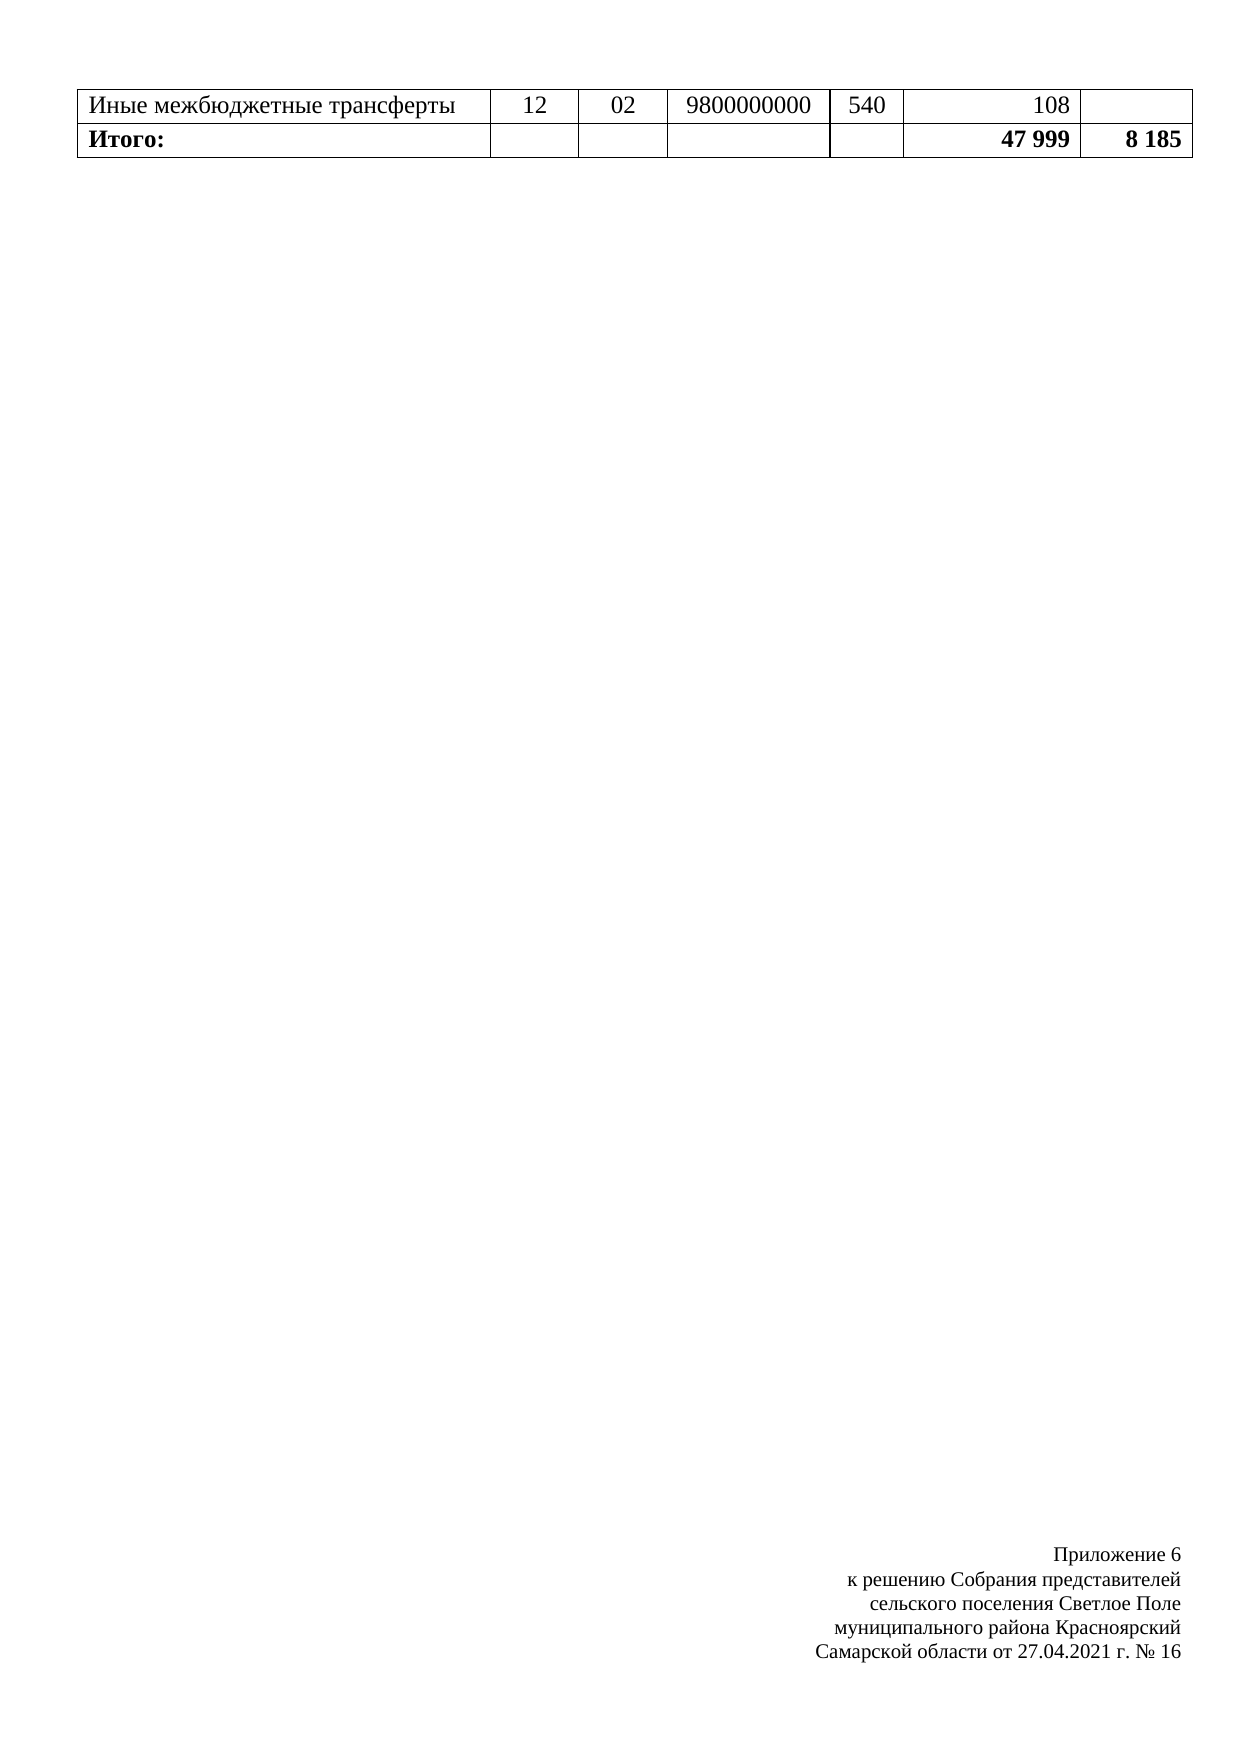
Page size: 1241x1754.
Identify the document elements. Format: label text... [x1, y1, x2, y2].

table_cell 47 999 [904, 124, 1080, 157]
table_cell 8 185 [1081, 124, 1192, 157]
table_cell Итого: [78, 124, 490, 157]
table_cell 12 [491, 90, 578, 123]
table_cell 02 [579, 90, 667, 123]
table_cell [579, 124, 667, 157]
table_cell [831, 124, 903, 157]
table_cell 108 [904, 90, 1080, 123]
text Самарской области от 27.04.2021 г. № 16 [502, 1639, 1181, 1663]
text Приложение 6 [502, 1542, 1181, 1566]
text сельского поселения Светлое Поле [502, 1591, 1181, 1614]
text муниципального района Красноярский [502, 1614, 1181, 1639]
text к решению Собрания представителей [502, 1566, 1181, 1591]
table_cell [491, 124, 578, 157]
table_cell Иные межбюджетные трансферты [78, 90, 490, 123]
table_cell [668, 124, 829, 157]
table_cell 9800000000 [668, 90, 829, 123]
table_cell [1081, 90, 1192, 123]
table_cell 540 [831, 90, 903, 123]
